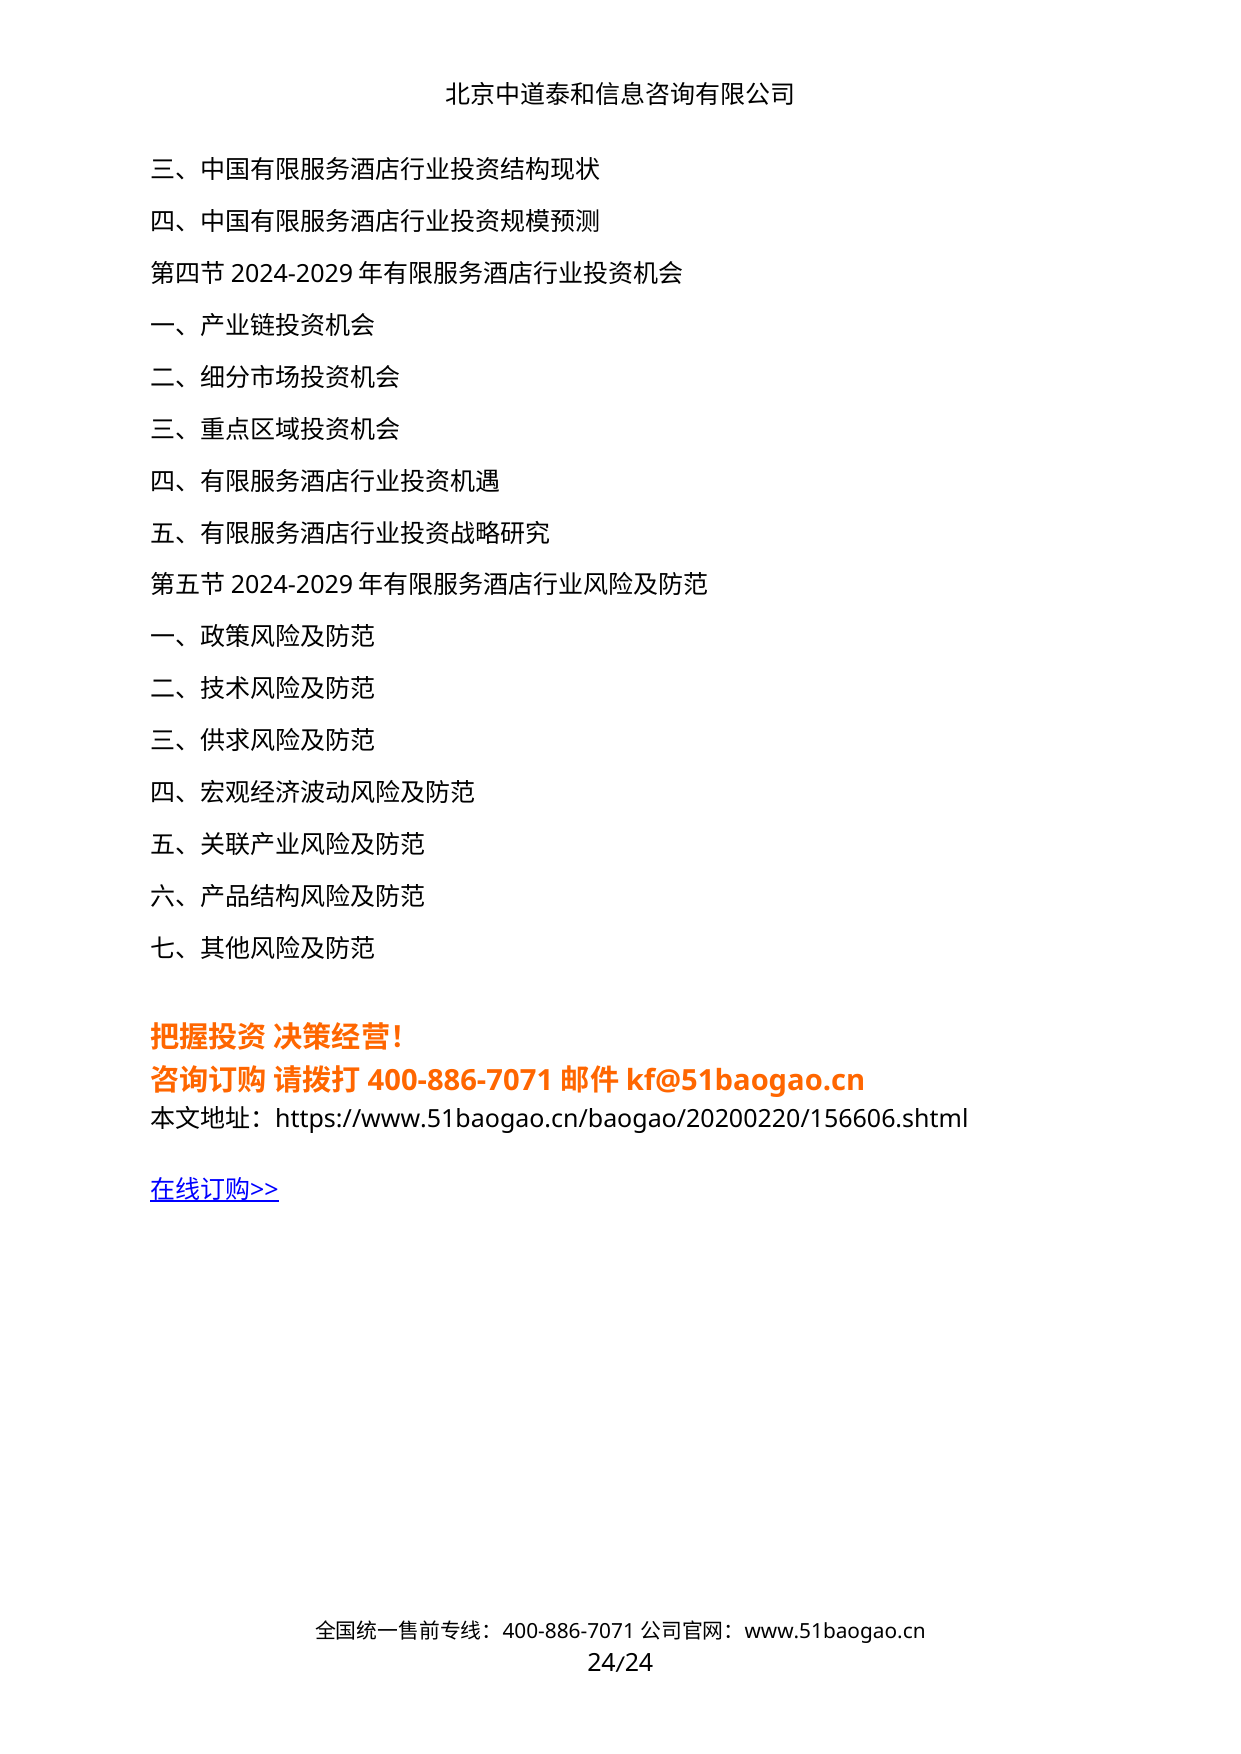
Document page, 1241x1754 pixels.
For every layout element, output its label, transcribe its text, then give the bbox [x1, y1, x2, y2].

text 四、中国有限服务酒店行业投资规模预测 [150, 202, 1090, 238]
text 第五节 2024-2029年有限服务酒店行业风险及防范 [150, 565, 1090, 601]
text 七、其他风险及防范 [150, 928, 1090, 964]
text 四、有限服务酒店行业投资机遇 [150, 461, 1090, 497]
text 二、技术风险及防范 [150, 669, 1090, 705]
text 三、中国有限服务酒店行业投资结构现状 [150, 150, 1090, 186]
text 三、供求风险及防范 [150, 721, 1090, 757]
text 三、重点区域投资机会 [150, 409, 1090, 446]
text 一、产业链投资机会 [150, 306, 1090, 342]
text 一、政策风险及防范 [150, 617, 1090, 653]
text 五、关联产业风险及防范 [150, 824, 1090, 861]
text 第四节 2024-2029年有限服务酒店行业投资机会 [150, 254, 1090, 290]
text 把握投资 决策经营！咨询订购 请拨打 400-886-7071 邮件 kf@51baogao.cn本文地址：https://www.51baogao.cn/baogao/20200220/156606.shtml [150, 980, 1090, 1135]
text 在线订购>> [150, 1135, 1090, 1205]
text 五、有限服务酒店行业投资战略研究 [150, 513, 1090, 549]
text 四、宏观经济波动风险及防范 [150, 772, 1090, 809]
text 六、产品结构风险及防范 [150, 876, 1090, 912]
text 二、细分市场投资机会 [150, 357, 1090, 394]
